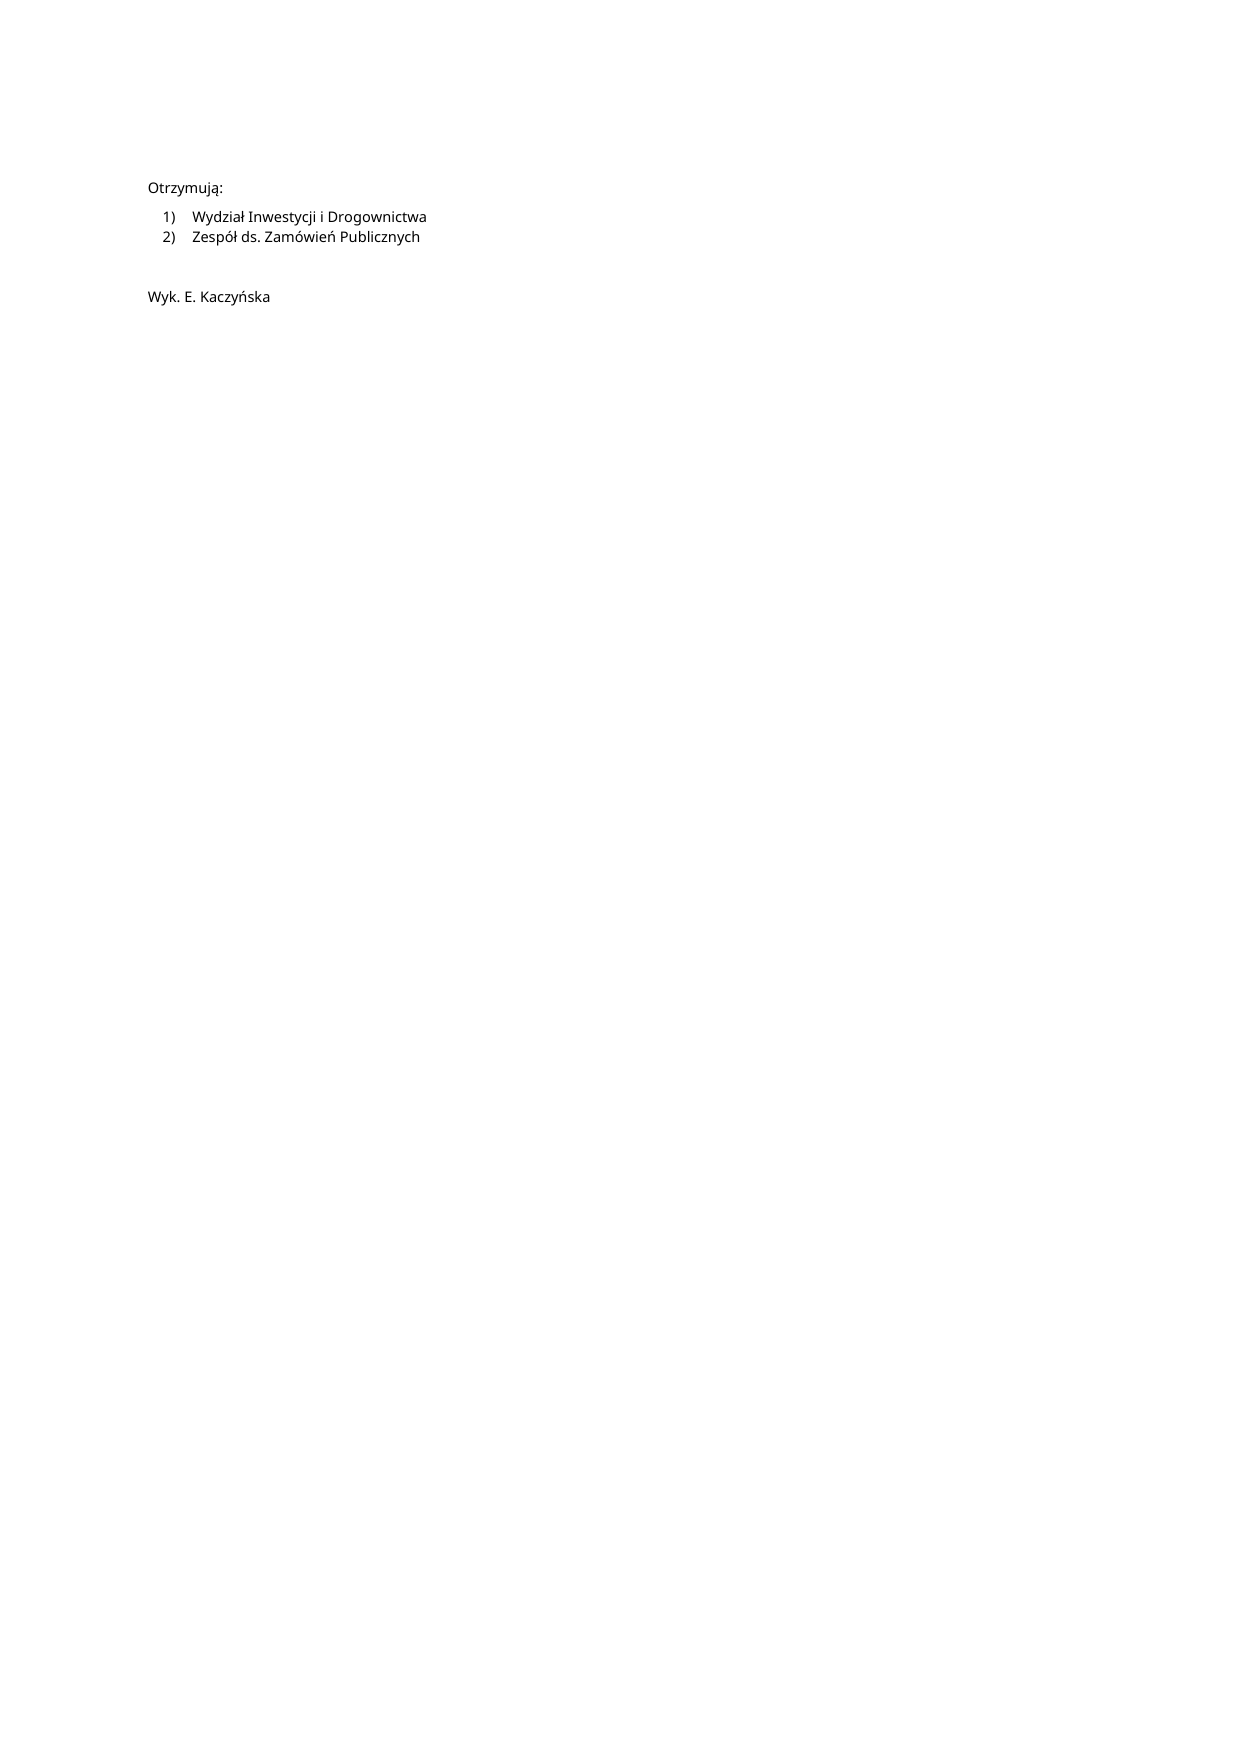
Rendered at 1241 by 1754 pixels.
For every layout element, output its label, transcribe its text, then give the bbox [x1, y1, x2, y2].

list Wydział Inwestycji i Drogownictwa [162, 207, 1093, 227]
text Otrzymują: [148, 177, 1093, 197]
text Wyk. E. Kaczyńska [148, 287, 1093, 307]
list Zespół ds. Zamówień Publicznych [162, 227, 1093, 247]
